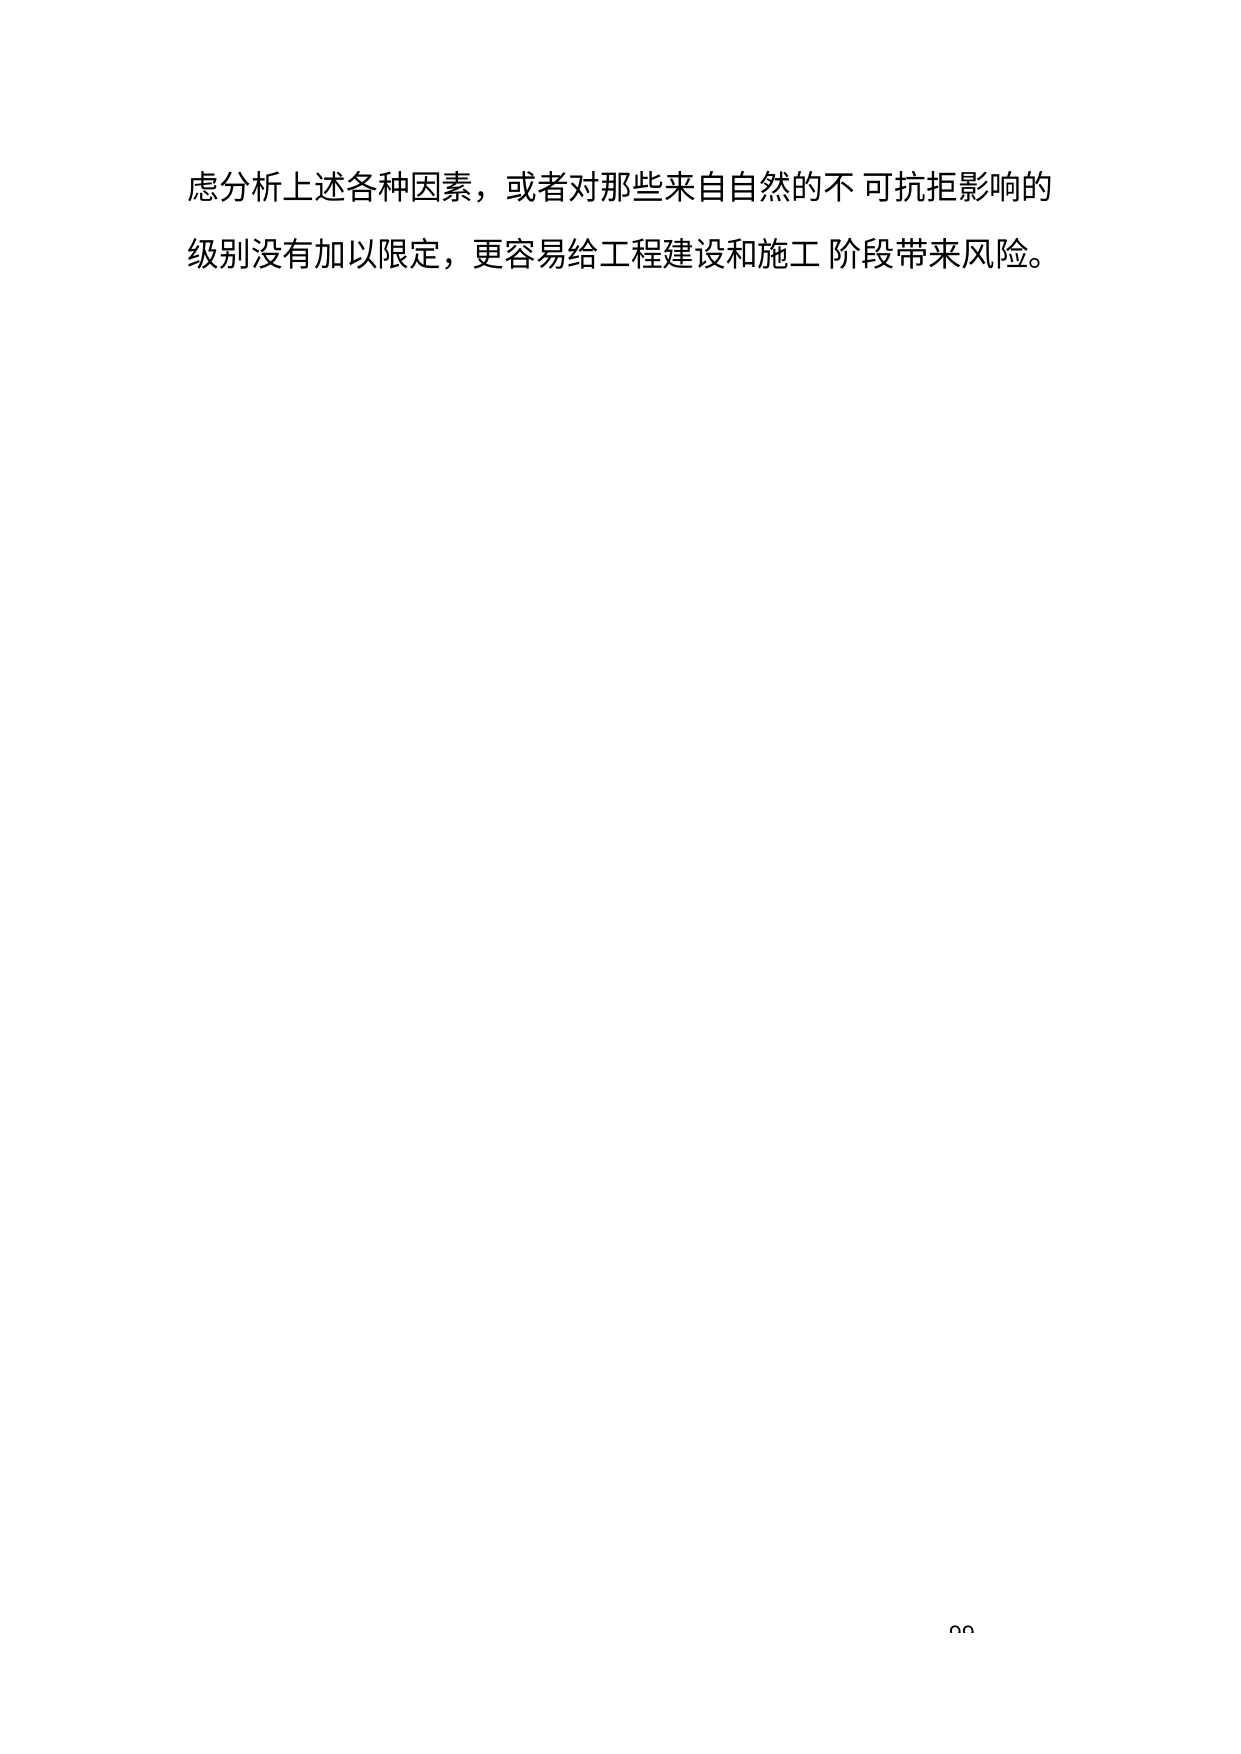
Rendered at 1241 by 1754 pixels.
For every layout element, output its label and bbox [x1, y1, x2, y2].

text [187, 160, 1053, 276]
